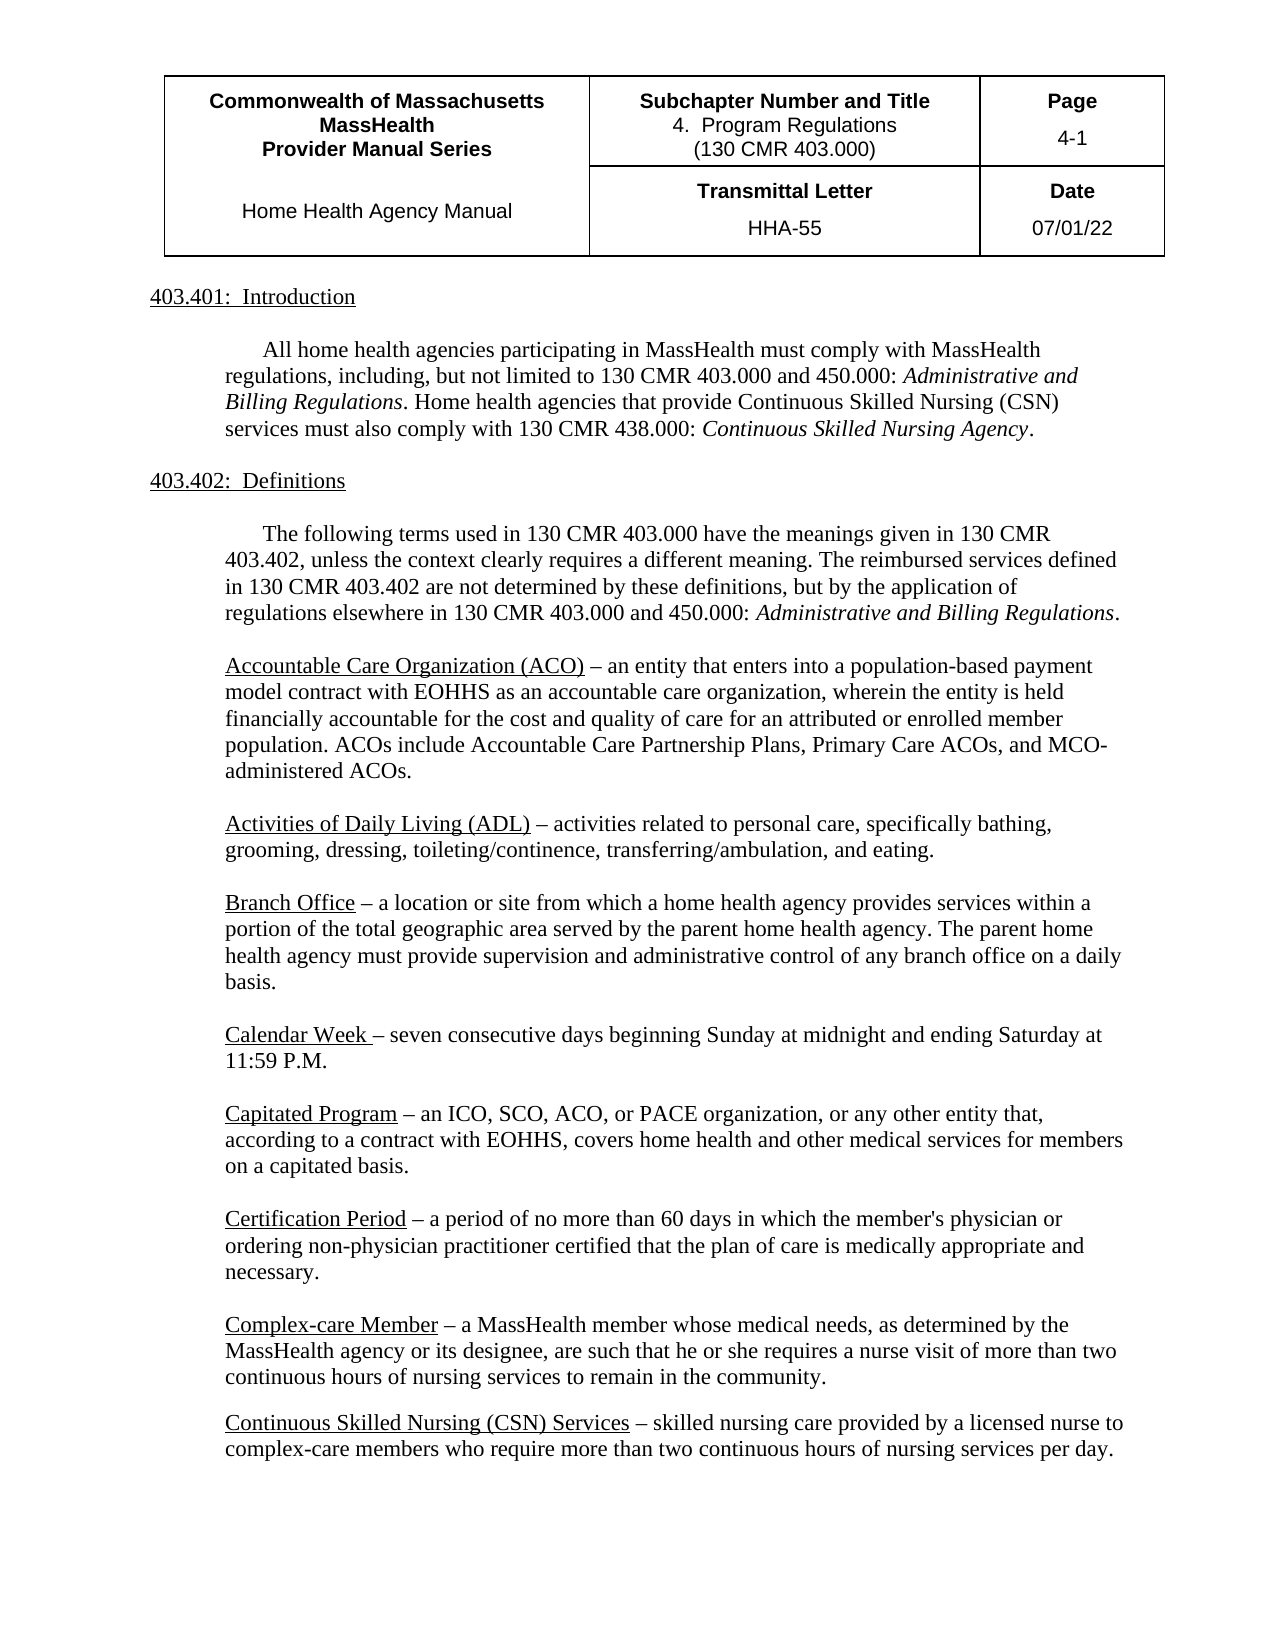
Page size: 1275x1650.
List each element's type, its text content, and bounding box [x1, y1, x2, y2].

text Continuous Skilled Nursing (CSN) Services – skilled nursing care provided by a licensed nurse to complex-care members who require more than two continuous hours of nursing services per day. [225, 1409, 1125, 1462]
text Branch Office – a location or site from which a home health agency provides services within a portion of the total geographic area served by the parent home health agency. The parent home health agency must provide supervision and administrative control of any branch office on a daily basis. [225, 889, 1125, 994]
table_header Subchapter Number and Title 4. Program Regulations (130 CMR 403.000) [590, 77, 979, 165]
text 403.401: Introduction [150, 283, 1125, 309]
table_header Page 4-1 [981, 77, 1164, 165]
table_cell Home Health Agency Manual [165, 165, 589, 255]
text Certification Period – a period of no more than 60 days in which the member's physician or ordering non-physician practitioner certified that the plan of care is medically appropriate and necessary. [225, 1205, 1125, 1284]
text The following terms used in 130 CMR 403.000 have the meanings given in 130 CMR 403.402, unless the context clearly requires a different meaning. The reimbursed services defined in 130 CMR 403.402 are not determined by these definitions, but by the application of regulations elsewhere in 130 CMR 403.000 and 450.000: Administrative and Billing Regulations. [225, 520, 1125, 626]
text Calendar Week – seven consecutive days beginning Sunday at midnight and ending Saturday at 11:59 P.M. [225, 1021, 1125, 1073]
text Complex-care Member – a MassHealth member whose medical needs, as determined by the MassHealth agency or its designee, are such that he or she requires a nurse visit of more than two continuous hours of nursing services to remain in the community. [225, 1311, 1125, 1390]
text All home health agencies participating in MassHealth must comply with MassHealth regulations, including, but not limited to 130 CMR 403.000 and 450.000: Administrative and Billing Regulations. Home health agencies that provide Continuous Skilled Nursing (CSN) services must also comply with 130 CMR 438.000: Continuous Skilled Nursing Agency. [225, 336, 1125, 441]
text 403.402: Definitions [150, 467, 1125, 494]
table_cell Transmittal Letter HHA-55 [590, 167, 979, 255]
text Activities of Daily Living (ADL) – activities related to personal care, specifically bathing, grooming, dressing, toileting/continence, transferring/ambulation, and eating. [225, 810, 1125, 863]
text Accountable Care Organization (ACO) – an entity that enters into a population-based payment model contract with EOHHS as an accountable care organization, wherein the entity is held financially accountable for the cost and quality of care for an attributed or enrolled member population. ACOs include Accountable Care Partnership Plans, Primary Care ACOs, and MCO-administered ACOs. [225, 652, 1125, 784]
text Capitated Program – an ICO, SCO, ACO, or PACE organization, or any other entity that, according to a contract with EOHHS, covers home health and other medical services for members on a capitated basis. [225, 1100, 1125, 1179]
table_cell Date 07/01/22 [981, 167, 1164, 255]
table_header Commonwealth of Massachusetts MassHealth Provider Manual Series [165, 77, 589, 165]
